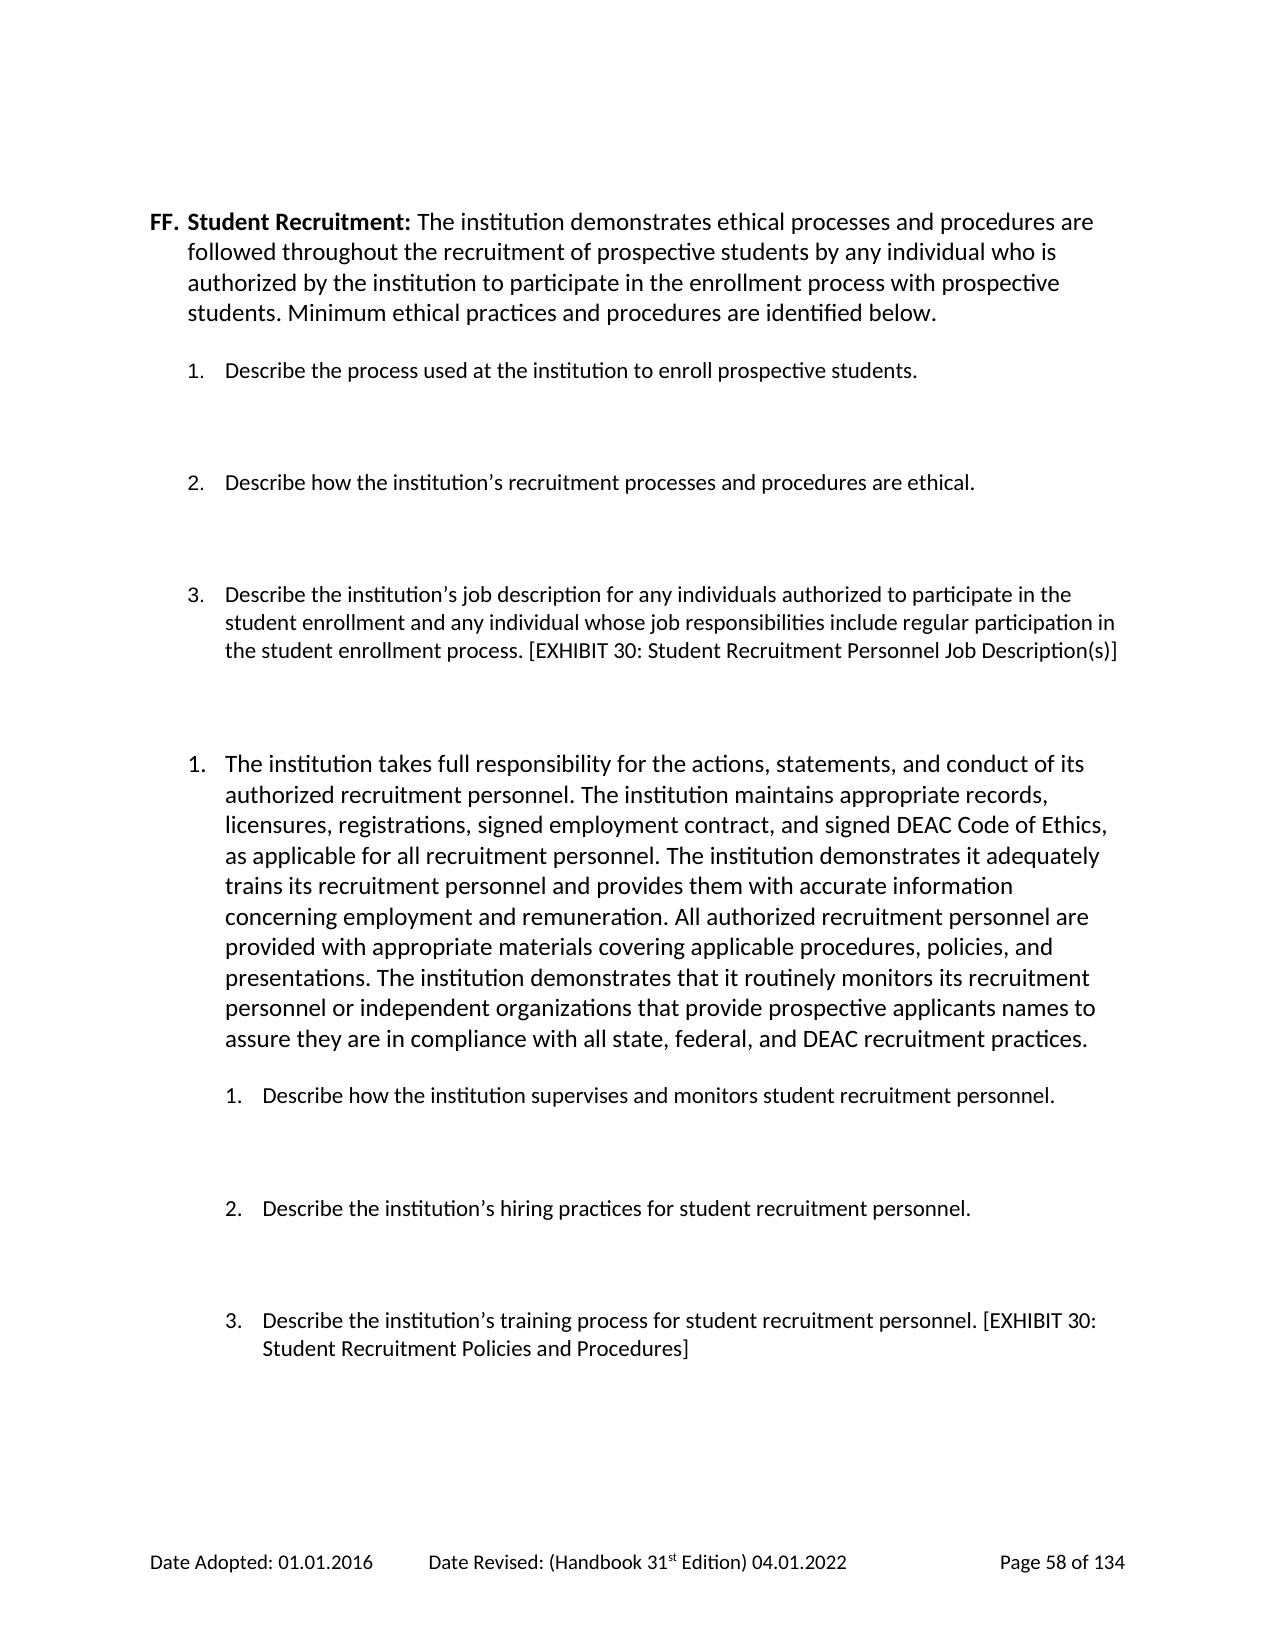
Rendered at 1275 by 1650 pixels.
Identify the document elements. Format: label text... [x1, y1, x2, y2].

list Describe how the institution’s recruitment processes and procedures are ethical. [187, 468, 1125, 580]
list The institution takes full responsibility for the actions, statements, and conduct of its authorized recruitment personnel. The institution maintains appropriate records, licensures, registrations, signed employment contract, and signed DEAC Code of Ethics, as applicable for all recruitment personnel. The institution demonstrates it adequately trains its recruitment personnel and provides them with accurate information concerning employment and remuneration. All authorized recruitment personnel are provided with appropriate materials covering applicable procedures, policies, and presentations. The institution demonstrates that it routinely monitors its recruitment personnel or independent organizations that provide prospective applicants names to assure they are in compliance with all state, federal, and DEAC recruitment practices. [187, 748, 1125, 1054]
list Describe the process used at the institution to enroll prospective students. [187, 356, 1125, 468]
list Describe how the institution supervises and monitors student recruitment personnel. [225, 1082, 1125, 1194]
list Student Recruitment: The institution demonstrates ethical processes and procedures are followed throughout the recruitment of prospective students by any individual who is authorized by the institution to participate in the enrollment process with prospective students. Minimum ethical practices and procedures are identified below. [150, 206, 1125, 328]
list Describe the institution’s job description for any individuals authorized to participate in the student enrollment and any individual whose job responsibilities include regular participation in the student enrollment process. [EXHIBIT 30: Student Recruitment Personnel Job Description(s)] [187, 580, 1125, 748]
list Describe the institution’s hiring practices for student recruitment personnel. [225, 1194, 1125, 1306]
list Describe the institution’s training process for student recruitment personnel. [EXHIBIT 30: Student Recruitment Policies and Procedures] [225, 1306, 1125, 1446]
